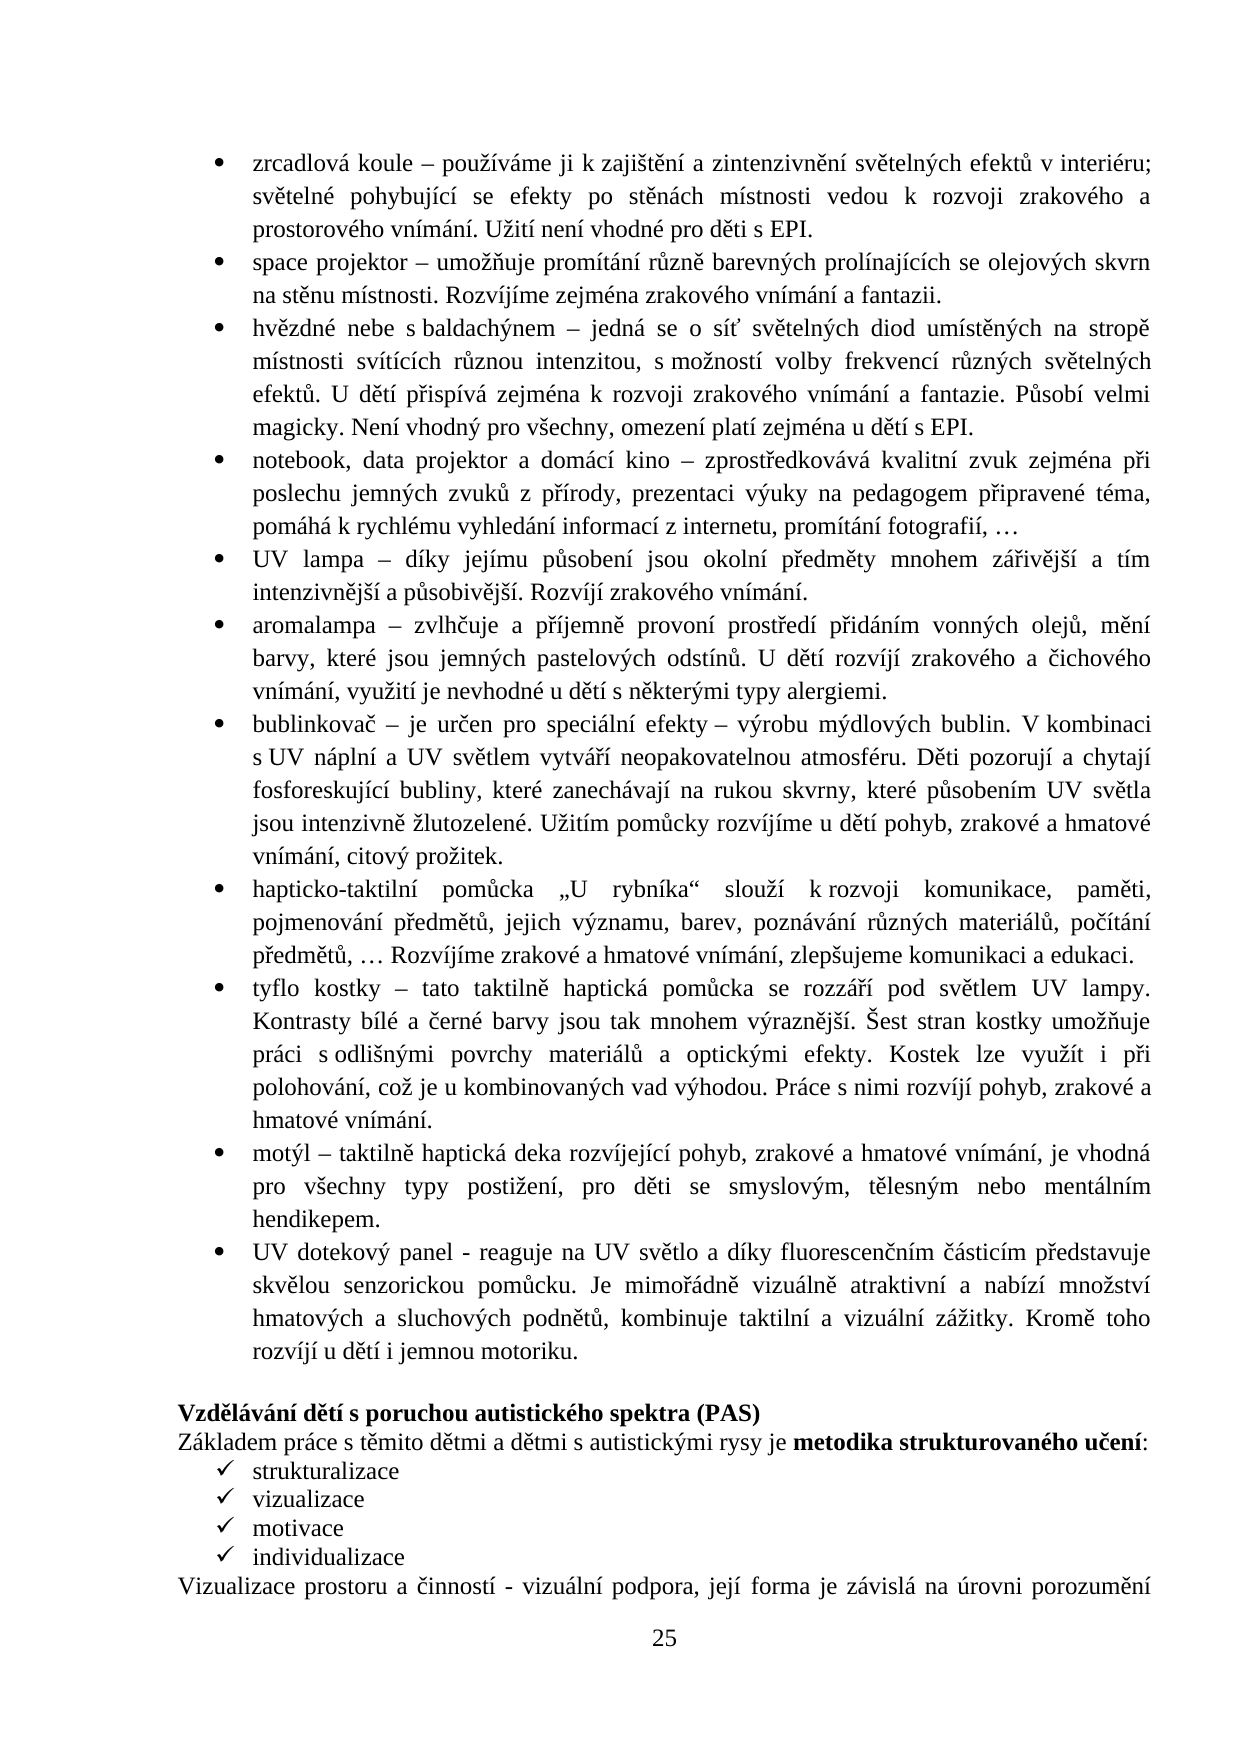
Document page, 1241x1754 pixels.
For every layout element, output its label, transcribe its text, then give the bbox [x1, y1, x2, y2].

list motýl – taktilně haptická deka rozvíjející pohyb, zrakové a hmatové vnímání, je vhodná pro všechny typy postižení, pro děti se smyslovým, tělesným nebo mentálním hendikepem. [215, 1138, 1152, 1233]
list bublinkovač – je určen pro speciální efekty – výrobu mýdlových bublin. V kombinaci s UV náplní a UV světlem vytváří neopakovatelnou atmosféru. Děti pozorují a chytají fosforeskující bubliny, které zanechávají na rukou skvrny, které působením UV světla jsou intenzivně žlutozelené. Užitím pomůcky rozvíjíme u dětí pohyb, zrakové a hmatové vnímání, citový prožitek. [215, 709, 1152, 870]
list individualizace [215, 1542, 1152, 1571]
list motivace [215, 1513, 1152, 1542]
list aromalampa – zvlhčuje a příjemně provoní prostředí přidáním vonných olejů, mění barvy, které jsou jemných pastelových odstínů. U dětí rozvíjí zrakového a čichového vnímání, využití je nevhodné u dětí s některými typy alergiemi. [215, 610, 1152, 705]
list UV dotekový panel - reaguje na UV světlo a díky fluorescenčním částicím představuje skvělou senzorickou pomůcku. Je mimořádně vizuálně atraktivní a nabízí množství hmatových a sluchových podnětů, kombinuje taktilní a vizuální zážitky. Kromě toho rozvíjí u dětí i jemnou motoriku. [215, 1237, 1152, 1365]
list UV lampa – díky jejímu působení jsou okolní předměty mnohem zářivější a tím intenzivnější a působivější. Rozvíjí zrakového vnímání. [215, 544, 1152, 606]
list zrcadlová koule – používáme ji k zajištění a zintenzivnění světelných efektů v interiéru; světelné pohybující se efekty po stěnách místnosti vedou k rozvoji zrakového a prostorového vnímání. Užití není vhodné pro děti s EPI. [215, 148, 1152, 242]
list tyflo kostky – tato taktilně haptická pomůcka se rozzáří pod světlem UV lampy. Kontrasty bílé a černé barvy jsou tak mnohem výraznější. Šest stran kostky umožňuje práci s odlišnými povrchy materiálů a optickými efekty. Kostek lze využít i při polohování, což je u kombinovaných vad výhodou. Práce s nimi rozvíjí pohyb, zrakové a hmatové vnímání. [215, 973, 1152, 1134]
list hvězdné nebe s baldachýnem – jedná se o síť světelných diod umístěných na stropě místnosti svítících různou intenzitou, s možností volby frekvencí různých světelných efektů. U dětí přispívá zejména k rozvoji zrakového vnímání a fantazie. Působí velmi magicky. Není vhodný pro všechny, omezení platí zejména u dětí s EPI. [215, 313, 1152, 441]
list space projektor – umožňuje promítání různě barevných prolínajících se olejových skvrn na stěnu místnosti. Rozvíjíme zejména zrakového vnímání a fantazii. [215, 247, 1152, 308]
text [177, 1571, 1152, 1599]
text Základem práce s těmito dětmi a dětmi s autistickými rysy je metodika strukturovaného učení: [177, 1427, 1152, 1456]
list notebook, data projektor a domácí kino – zprostředkovává kvalitní zvuk zejména při poslechu jemných zvuků z přírody, prezentaci výuky na pedagogem připravené téma, pomáhá k rychlému vyhledání informací z internetu, promítání fotografií, … [215, 445, 1152, 540]
text Vzdělávání dětí s poruchou autistického spektra (PAS) [177, 1398, 1152, 1427]
list strukturalizace [215, 1456, 1152, 1484]
list hapticko-taktilní pomůcka „U rybníka“ slouží k rozvoji komunikace, paměti, pojmenování předmětů, jejich významu, barev, poznávání různých materiálů, počítání předmětů, … Rozvíjíme zrakové a hmatové vnímání, zlepšujeme komunikaci a edukaci. [215, 874, 1152, 969]
list vizualizace [215, 1484, 1152, 1513]
